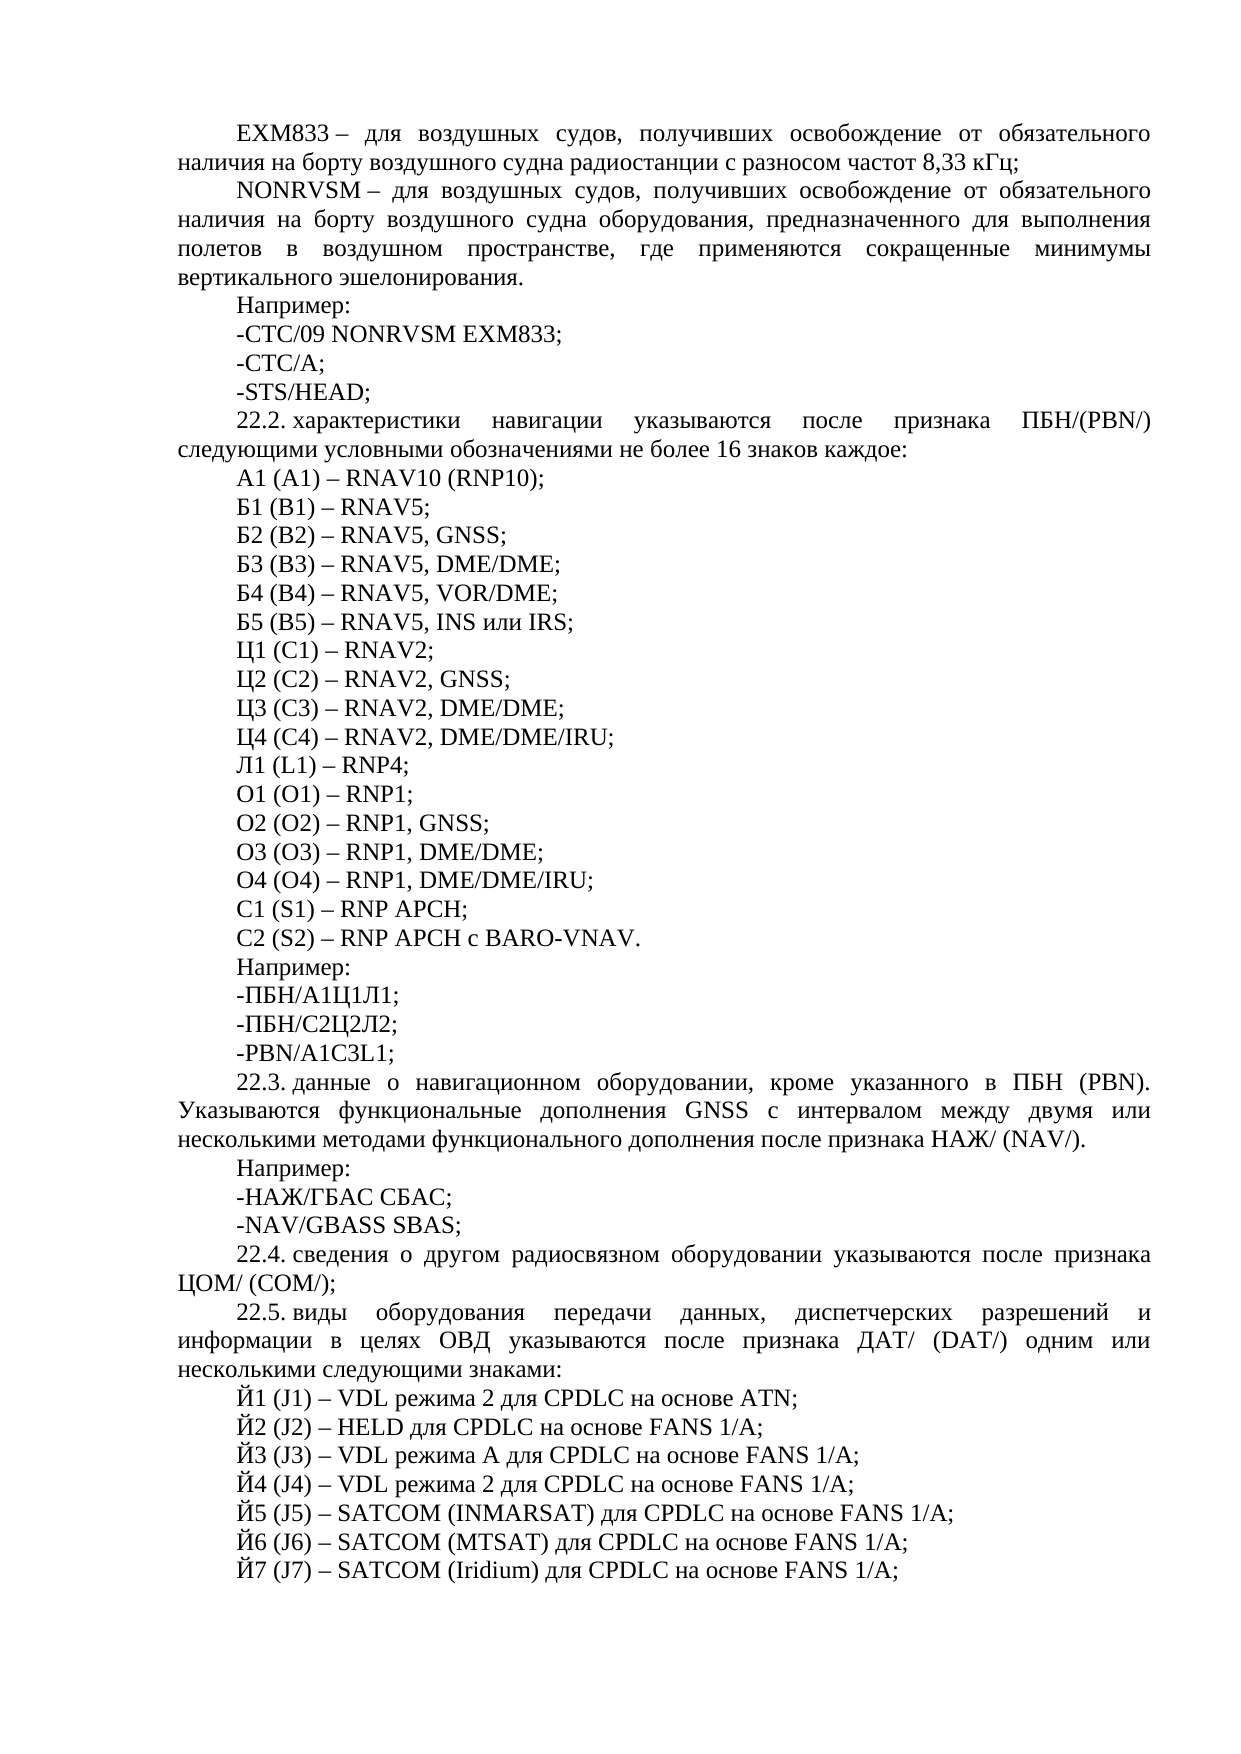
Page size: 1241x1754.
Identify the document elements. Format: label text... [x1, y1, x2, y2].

text Б5 (B5) – RNAV5, INS или IRS; [177, 607, 1152, 636]
text C1 (S1) – RNP APCH; [177, 894, 1152, 923]
text Й5 (J5) – SATCOM (INMARSAT) для CPDLC на основе FANS 1/A; [177, 1498, 1152, 1527]
text Б3 (B3) – RNAV5, DME/DME; [177, 549, 1152, 578]
text Й6 (J6) – SATCOM (MTSAT) для CPDLC на основе FANS 1/A; [177, 1527, 1152, 1556]
text Й4 (J4) – VDL режима 2 для CPDLC на основе FANS 1/A; [177, 1469, 1152, 1498]
text Й1 (J1) – VDL режима 2 для CPDLC на основе ATN; [177, 1383, 1152, 1412]
text -STS/HEAD; [177, 377, 1152, 406]
text А1 (А1) – RNAV10 (RNP10); [177, 463, 1152, 492]
text Ц3 (С3) – RNAV2, DME/DME; [177, 693, 1152, 722]
text Б2 (B2) – RNAV5, GNSS; [177, 521, 1152, 549]
text Ц2 (С2) – RNAV2, GNSS; [177, 664, 1152, 693]
text Б4 (B4) – RNAV5, VOR/DME; [177, 578, 1152, 607]
text Л1 (L1) – RNP4; [177, 751, 1152, 779]
text 22.5. виды оборудования передачи данных, диспетчерских разрешений и информации в целях ОВД указываются после признака ДАТ/ (DAT/) одним или несколькими следующими знаками: [177, 1297, 1152, 1383]
text EXM833 – для воздушных судов, получивших освобождение от обязательного наличия на борту воздушного судна радиостанции с разносом частот 8,33 кГц; [177, 118, 1152, 176]
text Й3 (J3) – VDL режима A для CPDLC на основе FANS 1/A; [177, 1441, 1152, 1469]
text -ПБН/А1Ц1Л1; [177, 981, 1152, 1009]
text Й7 (J7) – SATCOM (Iridium) для CPDLC на основе FANS 1/A; [177, 1556, 1152, 1584]
text 22.3. данные о навигационном оборудовании, кроме указанного в ПБН (PBN). Указываются функциональные дополнения GNSS с интервалом между двумя или несколькими методами функционального дополнения после признака НАЖ/ (NAV/). [177, 1067, 1152, 1153]
text Й2 (J2) – HELD для CPDLC на основе FANS 1/A; [177, 1412, 1152, 1441]
text O3 (O3) – RNP1, DME/DME; [177, 837, 1152, 866]
text O1 (O1) – RNP1; [177, 779, 1152, 808]
text -PBN/А1С3L1; [177, 1038, 1152, 1067]
text Б1 (B1) – RNAV5; [177, 492, 1152, 521]
text -СТС/А; [177, 348, 1152, 377]
text -НАЖ/ГБАС СБАС; [177, 1182, 1152, 1211]
text O2 (O2) – RNP1, GNSS; [177, 808, 1152, 837]
text -NAV/GBASS SBAS; [177, 1211, 1152, 1239]
text Ц4 (С4) – RNAV2, DME/DME/IRU; [177, 722, 1152, 751]
text NONRVSM – для воздушных судов, получивших освобождение от обязательного наличия на борту воздушного судна оборудования, предназначенного для выполнения полетов в воздушном пространстве, где применяются сокращенные минимумы вертикального эшелонирования. [177, 176, 1152, 291]
text Ц1 (С1) – RNAV2; [177, 636, 1152, 664]
text 22.2. характеристики навигации указываются после признака ПБН/(PBN/) следующими условными обозначениями не более 16 знаков каждое: [177, 406, 1152, 463]
text Например: [177, 1153, 1152, 1182]
text O4 (O4) – RNP1, DME/DME/IRU; [177, 866, 1152, 894]
text -СТС/09 NONRVSM EXM833; [177, 319, 1152, 348]
text 22.4. сведения о другом радиосвязном оборудовании указываются после признака ЦОМ/ (СОМ/); [177, 1239, 1152, 1297]
text Например: [177, 952, 1152, 981]
text C2 (S2) – RNP APCH c BARO-VNAV. [177, 923, 1152, 952]
text -ПБН/С2Ц2Л2; [177, 1009, 1152, 1038]
text Например: [177, 291, 1152, 319]
